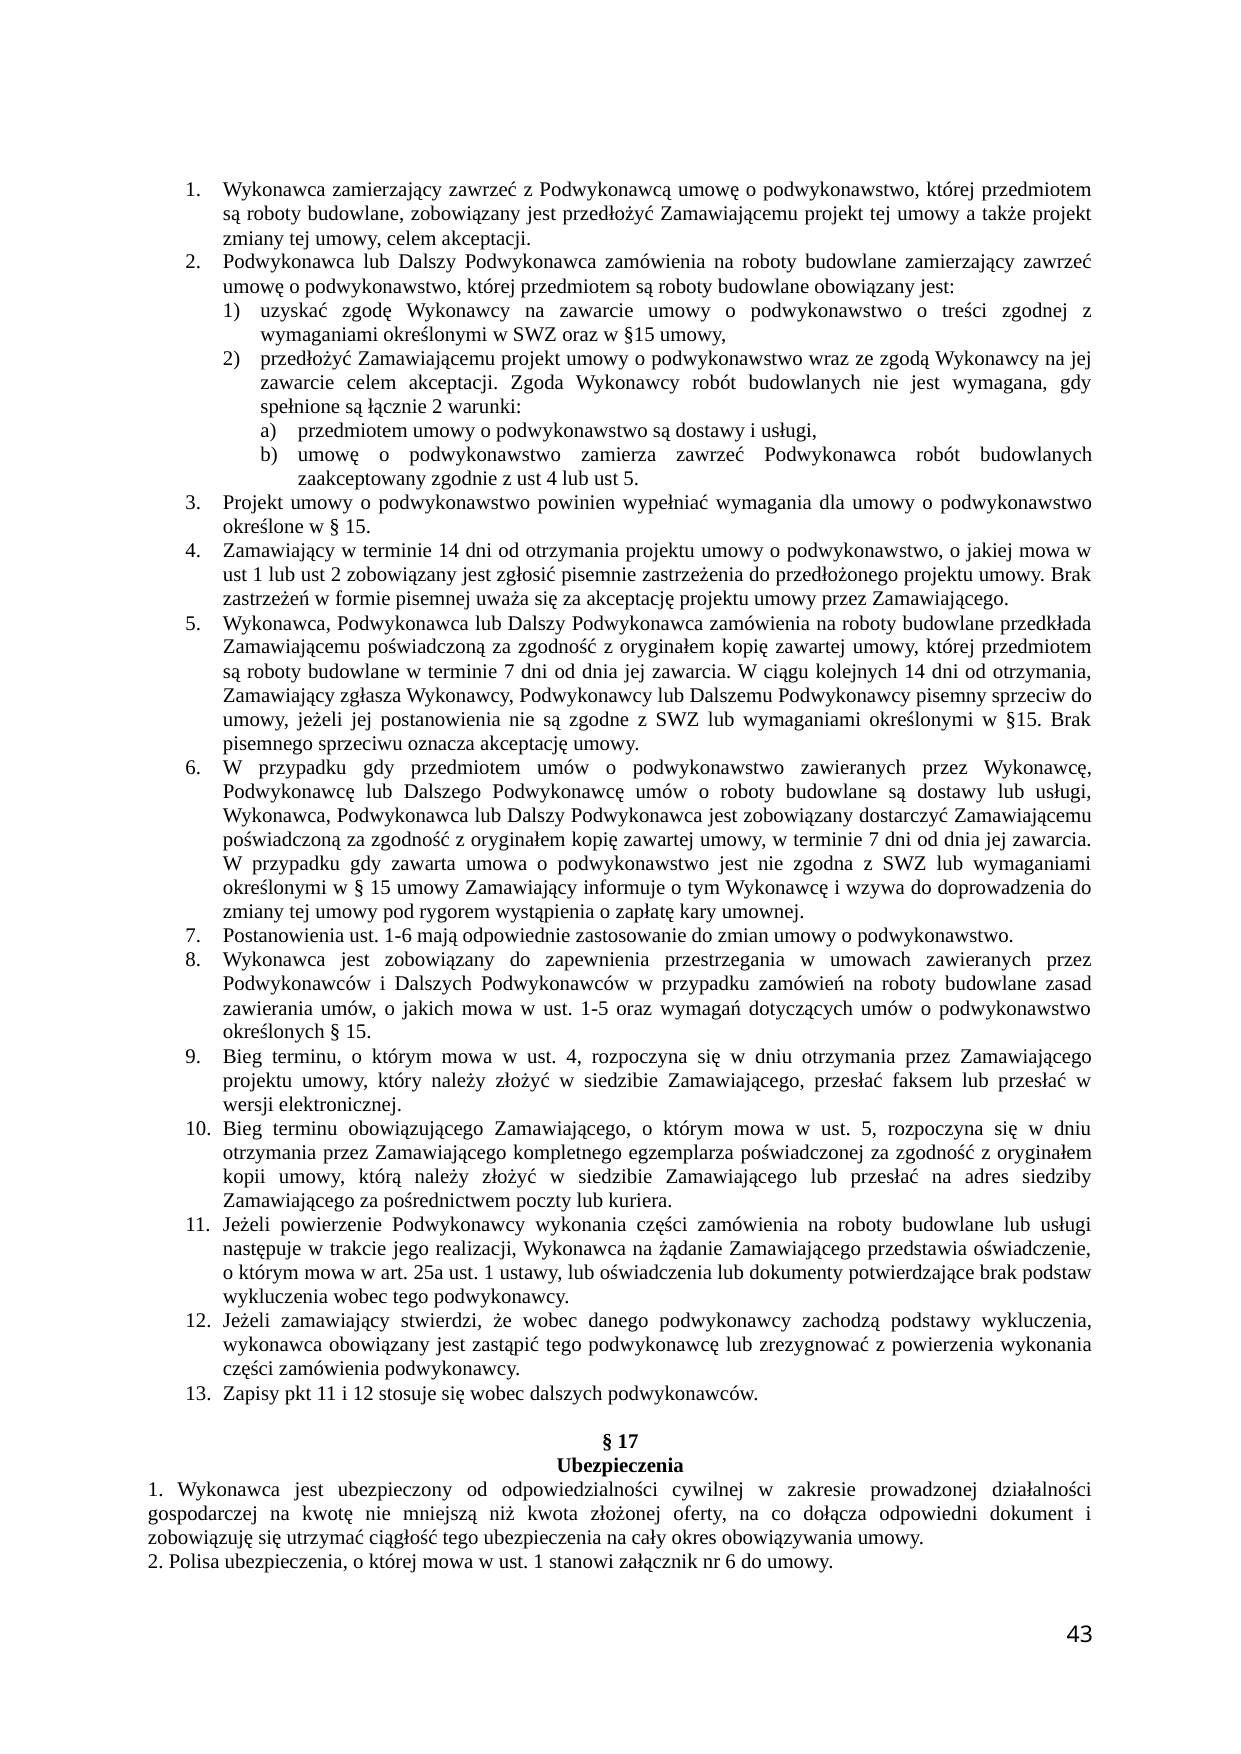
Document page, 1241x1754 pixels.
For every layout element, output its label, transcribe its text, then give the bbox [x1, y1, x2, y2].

list Bieg terminu, o którym mowa w ust. 4, rozpoczyna się w dniu otrzymania przez Zamawiającego projektu umowy, który należy złożyć w siedzibie Zamawiającego, przesłać faksem lub przesłać w wersji elektronicznej. [185, 1043, 1093, 1116]
list przedłożyć Zamawiającemu projekt umowy o podwykonawstwo wraz ze zgodą Wykonawcy na jej zawarcie celem akceptacji. Zgoda Wykonawcy robót budowlanych nie jest wymagana, gdy spełnione są łącznie 2 warunki: [223, 346, 1093, 418]
list Wykonawca, Podwykonawca lub Dalszy Podwykonawca zamówienia na roboty budowlane przedkłada Zamawiającemu poświadczoną za zgodność z oryginałem kopię zawartej umowy, której przedmiotem są roboty budowlane w terminie 7 dni od dnia jej zawarcia. W ciągu kolejnych 14 dni od otrzymania, Zamawiający zgłasza Wykonawcy, Podwykonawcy lub Dalszemu Podwykonawcy pisemny sprzeciw do umowy, jeżeli jej postanowienia nie są zgodne z SWZ lub wymaganiami określonymi w §15. Brak pisemnego sprzeciwu oznacza akceptację umowy. [185, 610, 1093, 755]
list Zamawiający w terminie 14 dni od otrzymania projektu umowy o podwykonawstwo, o jakiej mowa w ust 1 lub ust 2 zobowiązany jest zgłosić pisemnie zastrzeżenia do przedłożonego projektu umowy. Brak zastrzeżeń w formie pisemnej uważa się za akceptację projektu umowy przez Zamawiającego. [185, 538, 1093, 610]
list Jeżeli zamawiający stwierdzi, że wobec danego podwykonawcy zachodzą podstawy wykluczenia, wykonawca obowiązany jest zastąpić tego podwykonawcę lub zrezygnować z powierzenia wykonania części zamówienia podwykonawcy. [185, 1308, 1093, 1380]
list Wykonawca jest zobowiązany do zapewnienia przestrzegania w umowach zawieranych przez Podwykonawców i Dalszych Podwykonawców w przypadku zamówień na roboty budowlane zasad zawierania umów, o jakich mowa w ust. 1-5 oraz wymagań dotyczących umów o podwykonawstwo określonych § 15. [185, 947, 1093, 1043]
text 1. Wykonawca jest ubezpieczony od odpowiedzialności cywilnej w zakresie prowadzonej działalności gospodarczej na kwotę nie mniejszą niż kwota złożonej oferty, na co dołącza odpowiedni dokument i zobowiązuję się utrzymać ciągłość tego ubezpieczenia na cały okres obowiązywania umowy. [148, 1477, 1093, 1549]
list W przypadku gdy przedmiotem umów o podwykonawstwo zawieranych przez Wykonawcę, Podwykonawcę lub Dalszego Podwykonawcę umów o roboty budowlane są dostawy lub usługi, Wykonawca, Podwykonawca lub Dalszy Podwykonawca jest zobowiązany dostarczyć Zamawiającemu poświadczoną za zgodność z oryginałem kopię zawartej umowy, w terminie 7 dni od dnia jej zawarcia. W przypadku gdy zawarta umowa o podwykonawstwo jest nie zgodna z SWZ lub wymaganiami określonymi w § 15 umowy Zamawiający informuje o tym Wykonawcę i wzywa do doprowadzenia do zmiany tej umowy pod rygorem wystąpienia o zapłatę kary umownej. [185, 755, 1093, 923]
list uzyskać zgodę Wykonawcy na zawarcie umowy o podwykonawstwo o treści zgodnej z wymaganiami określonymi w SWZ oraz w §15 umowy, [223, 298, 1093, 346]
list przedmiotem umowy o podwykonawstwo są dostawy i usługi, [260, 418, 1093, 442]
list Postanowienia ust. 1-6 mają odpowiednie zastosowanie do zmian umowy o podwykonawstwo. [185, 923, 1093, 947]
list umowę o podwykonawstwo zamierza zawrzeć Podwykonawca robót budowlanych zaakceptowany zgodnie z ust 4 lub ust 5. [260, 442, 1093, 490]
list Zapisy pkt 11 i 12 stosuje się wobec dalszych podwykonawców. [185, 1380, 1093, 1404]
list Projekt umowy o podwykonawstwo powinien wypełniać wymagania dla umowy o podwykonawstwo określone w § 15. [185, 490, 1093, 538]
list Jeżeli powierzenie Podwykonawcy wykonania części zamówienia na roboty budowlane lub usługi następuje w trakcie jego realizacji, Wykonawca na żądanie Zamawiającego przedstawia oświadczenie, o którym mowa w art. 25a ust. 1 ustawy, lub oświadczenia lub dokumenty potwierdzające brak podstaw wykluczenia wobec tego podwykonawcy. [185, 1212, 1093, 1308]
text 2. Polisa ubezpieczenia, o której mowa w ust. 1 stanowi załącznik nr 6 do umowy. [148, 1549, 1093, 1573]
list Wykonawca zamierzający zawrzeć z Podwykonawcą umowę o podwykonawstwo, której przedmiotem są roboty budowlane, zobowiązany jest przedłożyć Zamawiającemu projekt tej umowy a także projekt zmiany tej umowy, celem akceptacji. [185, 177, 1093, 249]
text Ubezpieczenia [148, 1453, 1093, 1477]
list Podwykonawca lub Dalszy Podwykonawca zamówienia na roboty budowlane zamierzający zawrzeć umowę o podwykonawstwo, której przedmiotem są roboty budowlane obowiązany jest: [185, 249, 1093, 298]
list Bieg terminu obowiązującego Zamawiającego, o którym mowa w ust. 5, rozpoczyna się w dniu otrzymania przez Zamawiającego kompletnego egzemplarza poświadczonej za zgodność z oryginałem kopii umowy, którą należy złożyć w siedzibie Zamawiającego lub przesłać na adres siedziby Zamawiającego za pośrednictwem poczty lub kuriera. [185, 1116, 1093, 1212]
text § 17 [148, 1428, 1093, 1453]
